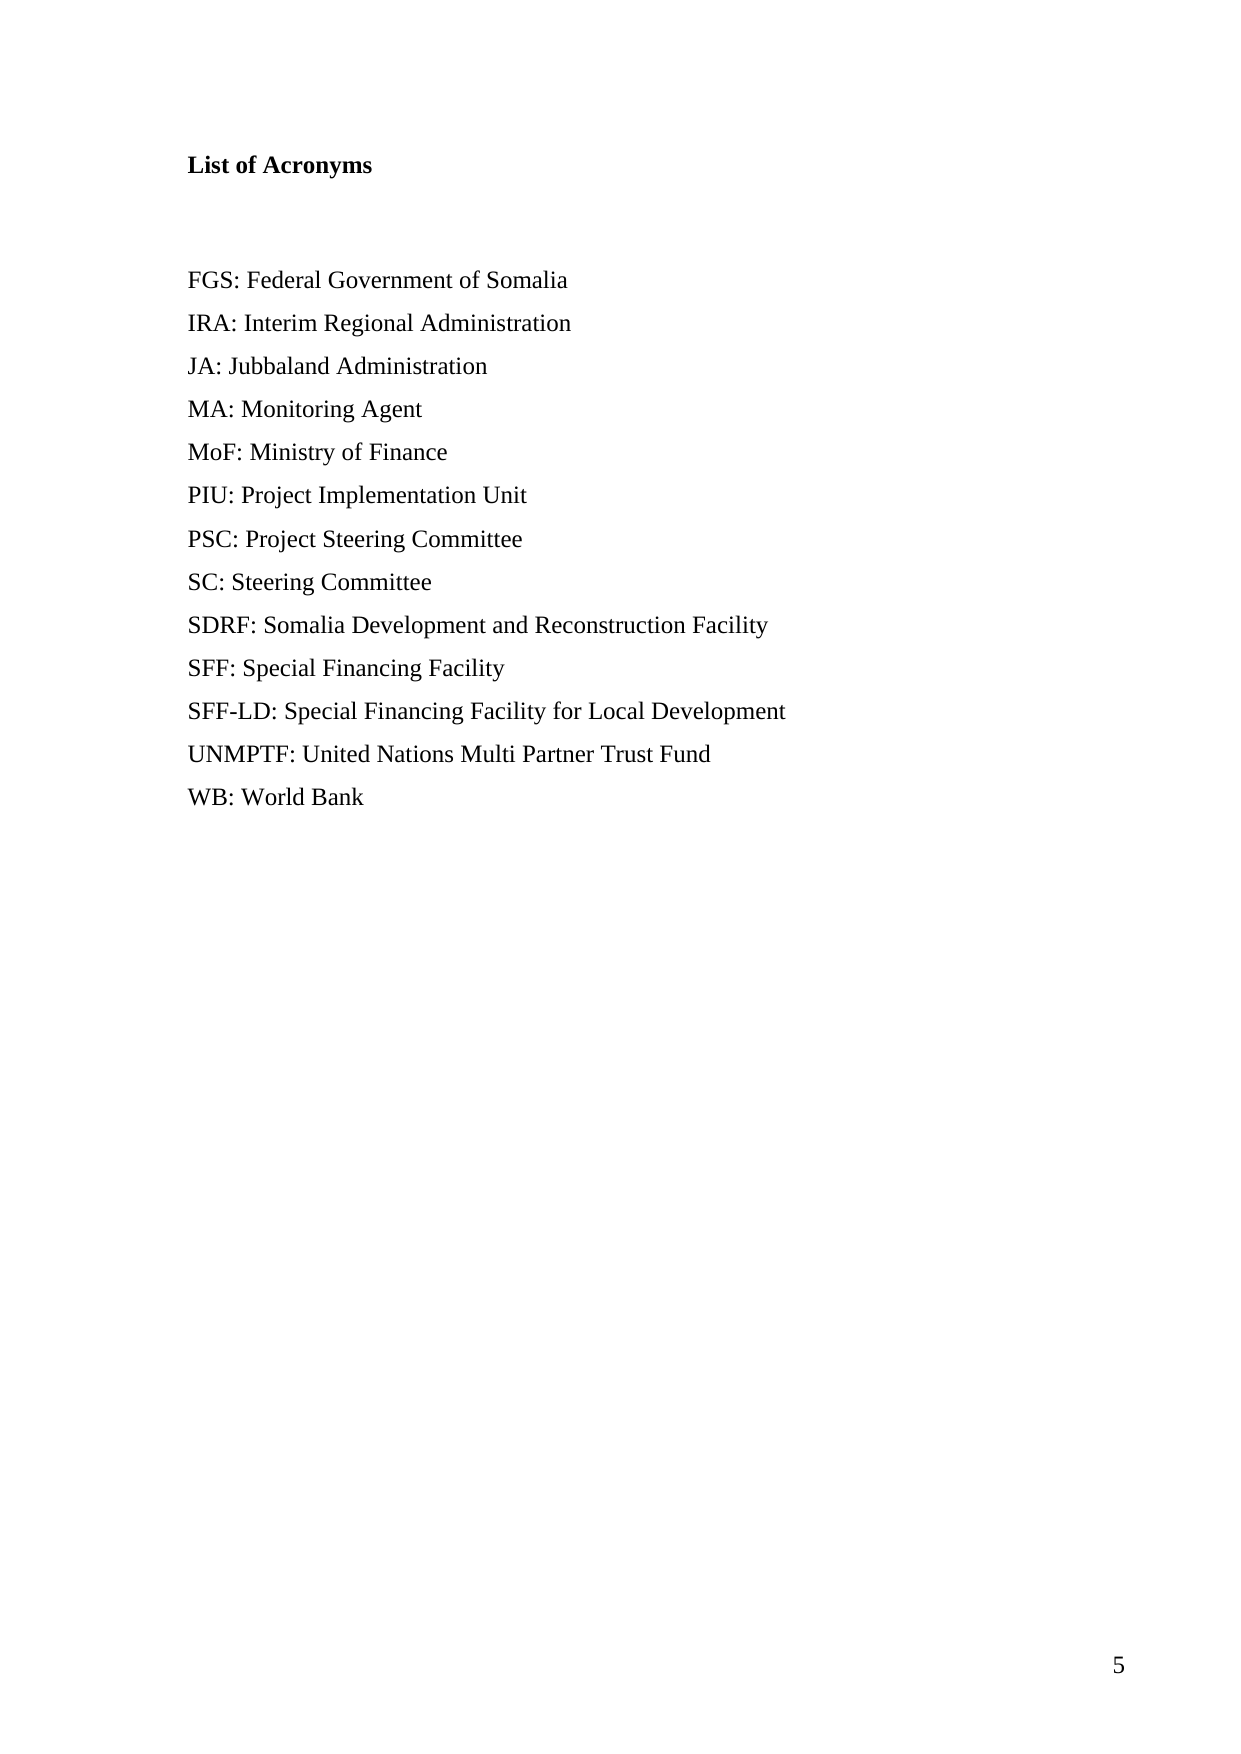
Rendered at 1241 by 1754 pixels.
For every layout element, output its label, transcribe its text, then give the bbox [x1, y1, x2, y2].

text MoF: Ministry of Finance [187, 437, 1125, 466]
text SC: Steering Committee [187, 567, 1125, 596]
text FGS: Federal Government of Somalia [187, 265, 1125, 294]
text WB: World Bank [187, 782, 1125, 811]
text UNMPTF: United Nations Multi Partner Trust Fund [187, 739, 1125, 768]
text PSC: Project Steering Committee [187, 524, 1125, 552]
text SFF-LD: Special Financing Facility for Local Development [187, 696, 1125, 725]
text PIU: Project Implementation Unit [187, 481, 1125, 509]
text List of Acronyms [187, 150, 1125, 179]
text MA: Monitoring Agent [187, 394, 1125, 423]
text SFF: Special Financing Facility [187, 653, 1125, 682]
text SDRF: Somalia Development and Reconstruction Facility [187, 610, 1125, 639]
text JA: Jubbaland Administration [187, 351, 1125, 380]
text IRA: Interim Regional Administration [187, 308, 1125, 337]
